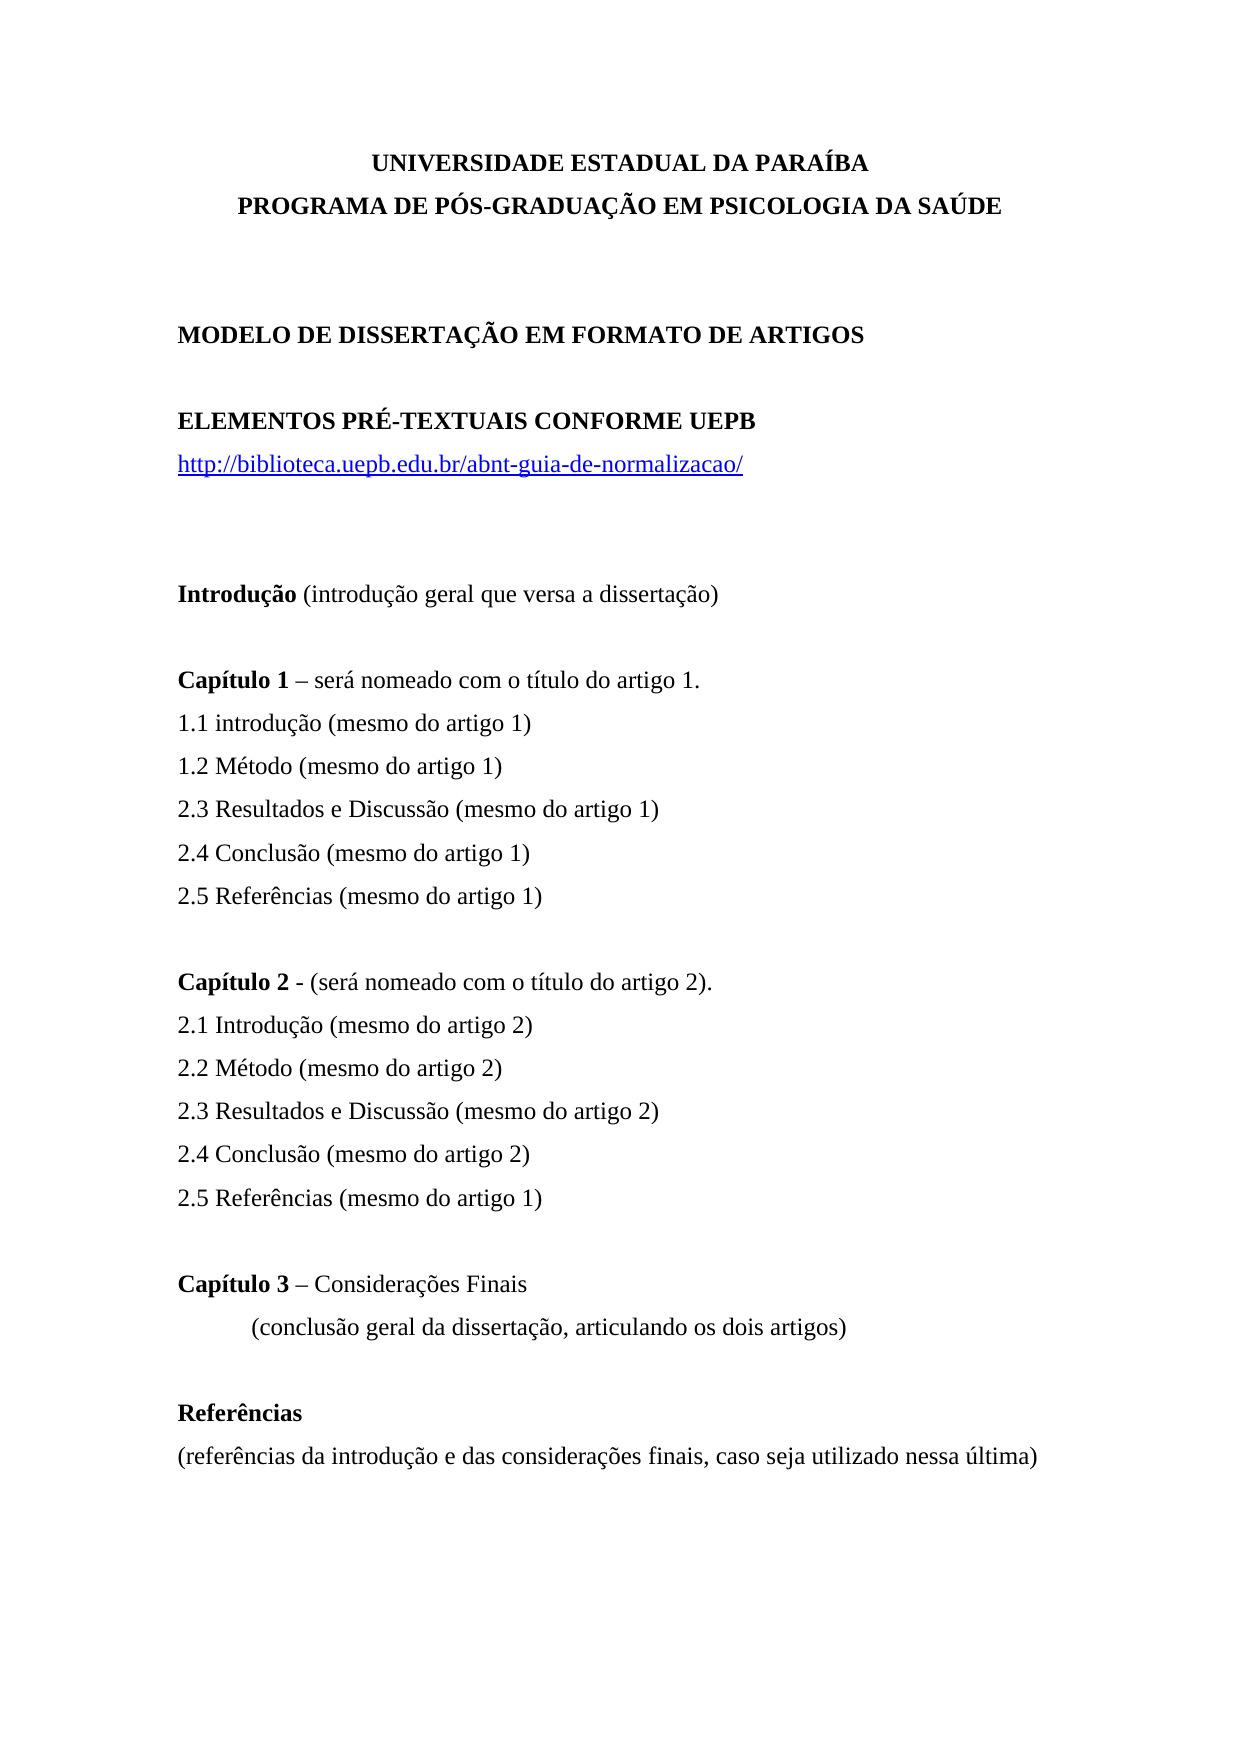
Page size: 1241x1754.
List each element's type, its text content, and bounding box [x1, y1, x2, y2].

text Introdução (introdução geral que versa a dissertação) [177, 579, 1063, 608]
text 2.1 Introdução (mesmo do artigo 2) 2.2 Método (mesmo do artigo 2) [177, 1010, 1063, 1082]
text (conclusão geral da dissertação, articulando os dois artigos) [177, 1312, 1063, 1384]
text MODELO DE DISSERTAÇÃO EM FORMATO DE ARTIGOS [177, 320, 1063, 349]
text Capítulo 1 – será nomeado com o título do artigo 1. 1.1 introdução (mesmo do artigo 1) 1.2 Método (mesmo do artigo 1) [177, 665, 1063, 780]
text 2.3 Resultados e Discussão (mesmo do artigo 1) [177, 794, 1063, 823]
text ELEMENTOS PRÉ-TEXTUAIS CONFORME UEPB http://biblioteca.uepb.edu.br/abnt-guia-de-normalizacao/ [177, 406, 1063, 478]
text 2.5 Referências (mesmo do artigo 1) [177, 881, 1063, 953]
text (referências da introdução e das considerações finais, caso seja utilizado nessa última) [177, 1441, 1063, 1470]
text PROGRAMA DE PÓS-GRADUAÇÃO EM PSICOLOGIA DA SAÚDE [177, 191, 1063, 219]
text Capítulo 3 – Considerações Finais [177, 1269, 1063, 1298]
text 2.4 Conclusão (mesmo do artigo 1) [177, 838, 1063, 866]
text Capítulo 2 - (será nomeado com o título do artigo 2). [177, 967, 1063, 996]
text 2.3 Resultados e Discussão (mesmo do artigo 2) [177, 1096, 1063, 1125]
text 2.4 Conclusão (mesmo do artigo 2) [177, 1139, 1063, 1168]
text UNIVERSIDADE ESTADUAL DA PARAÍBA [177, 148, 1063, 176]
text 2.5 Referências (mesmo do artigo 1) [177, 1183, 1063, 1211]
text Referências [177, 1398, 1063, 1427]
